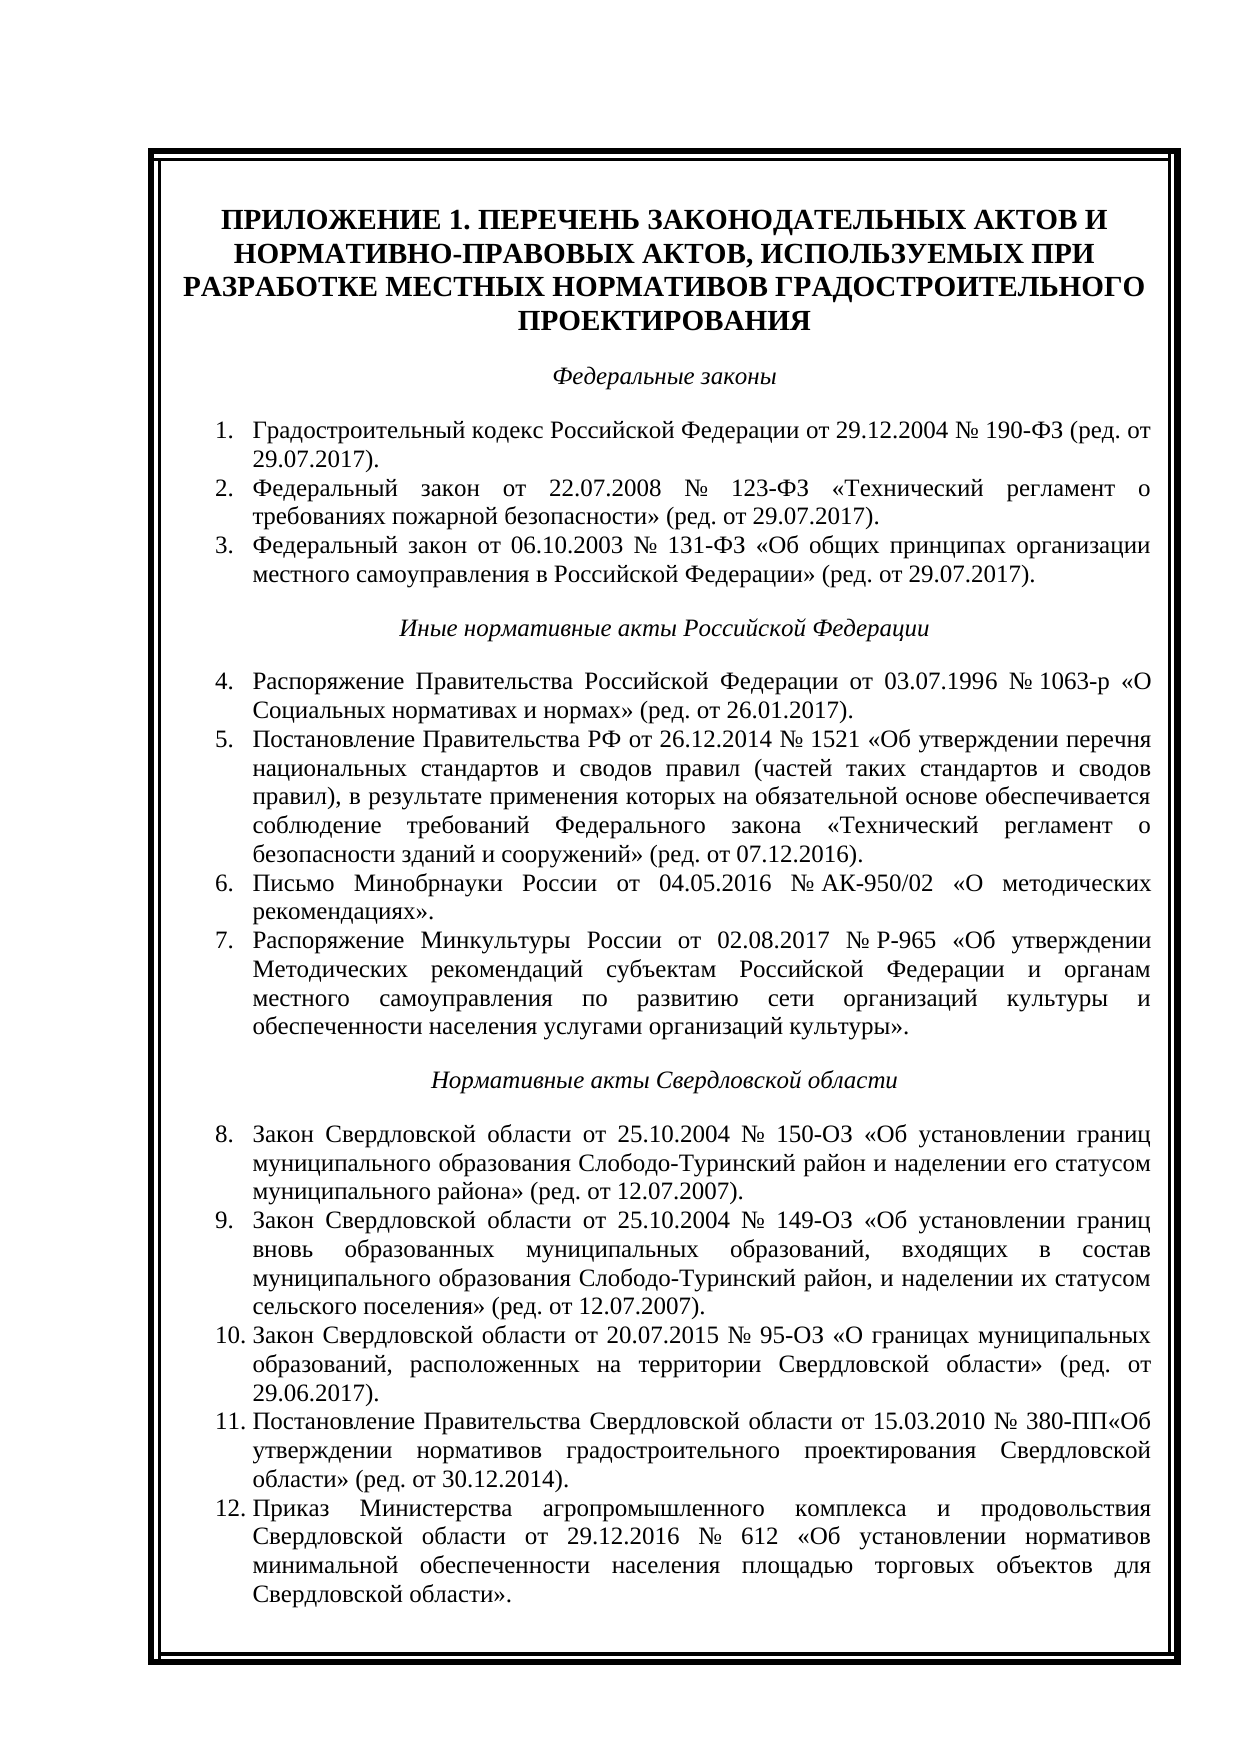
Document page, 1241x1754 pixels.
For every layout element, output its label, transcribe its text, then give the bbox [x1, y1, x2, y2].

list Федеральный закон от 06.10.2003 № 131-ФЗ «Об общих принципах организации местного самоуправления в Российской Федерации» (ред. от 29.07.2017). [215, 530, 1152, 588]
list Постановление Правительства РФ от 26.12.2014 № 1521 «Об утверждении перечня национальных стандартов и сводов правил (частей таких стандартов и сводов правил), в результате применения которых на обязательной основе обеспечивается соблюдение требований Федерального закона «Технический регламент о безопасности зданий и сооружений» (ред. от 07.12.2016). [215, 724, 1152, 868]
list Письмо Минобрнауки России от 04.05.2016 № АК-950/02 «О методических рекомендациях». [215, 868, 1152, 925]
list Закон Свердловской области от 25.10.2004 № 150-ОЗ «Об установлении границ муниципального образования Слободо-Туринский район и наделении его статусом муниципального района» (ред. от 12.07.2007). [215, 1119, 1152, 1205]
list Распоряжение Минкультуры России от 02.08.2017 № Р-965 «Об утверждении Методических рекомендаций субъектам Российской Федерации и органам местного самоуправления по развитию сети организаций культуры и обеспеченности населения услугами организаций культуры». [215, 925, 1152, 1040]
subtitle Приложение 1. Перечень законодательных актов и нормативно-правовых актов, используемых при разработке местных нормативов градостроительного проектирования [177, 202, 1152, 336]
list Федеральный закон от 22.07.2008 № 123-ФЗ «Технический регламент о требованиях пожарной безопасности» (ред. от 29.07.2017). [215, 473, 1152, 530]
list Градостроительный кодекс Российской Федерации от 29.12.2004 № 190-ФЗ (ред. от 29.07.2017). [215, 415, 1152, 473]
text Нормативные акты Свердловской области [177, 1065, 1152, 1094]
list Приказ Министерства агропромышленного комплекса и продовольствия Свердловской области от 29.12.2016 № 612 «Об установлении нормативов минимальной обеспеченности населения площадью торговых объектов для Свердловской области». [215, 1493, 1152, 1608]
list Закон Свердловской области от 20.07.2015 № 95-ОЗ «О границах муниципальных образований, расположенных на территории Свердловской области» (ред. от 29.06.2017). [215, 1320, 1152, 1406]
list Постановление Правительства Свердловской области от 15.03.2010 № 380-ПП«Об утверждении нормативов градостроительного проектирования Свердловской области» (ред. от 30.12.2014). [215, 1406, 1152, 1493]
list Распоряжение Правительства Российской Федерации от 03.07.1996 № 1063-р «О Социальных нормативах и нормах» (ред. от 26.01.2017). [215, 666, 1152, 724]
text Федеральные законы [177, 361, 1152, 390]
text Иные нормативные акты Российской Федерации [177, 613, 1152, 641]
list Закон Свердловской области от 25.10.2004 № 149-ОЗ «Об установлении границ вновь образованных муниципальных образований, входящих в состав муниципального образования Слободо-Туринский район, и наделении их статусом сельского поселения» (ред. от 12.07.2007). [215, 1205, 1152, 1320]
